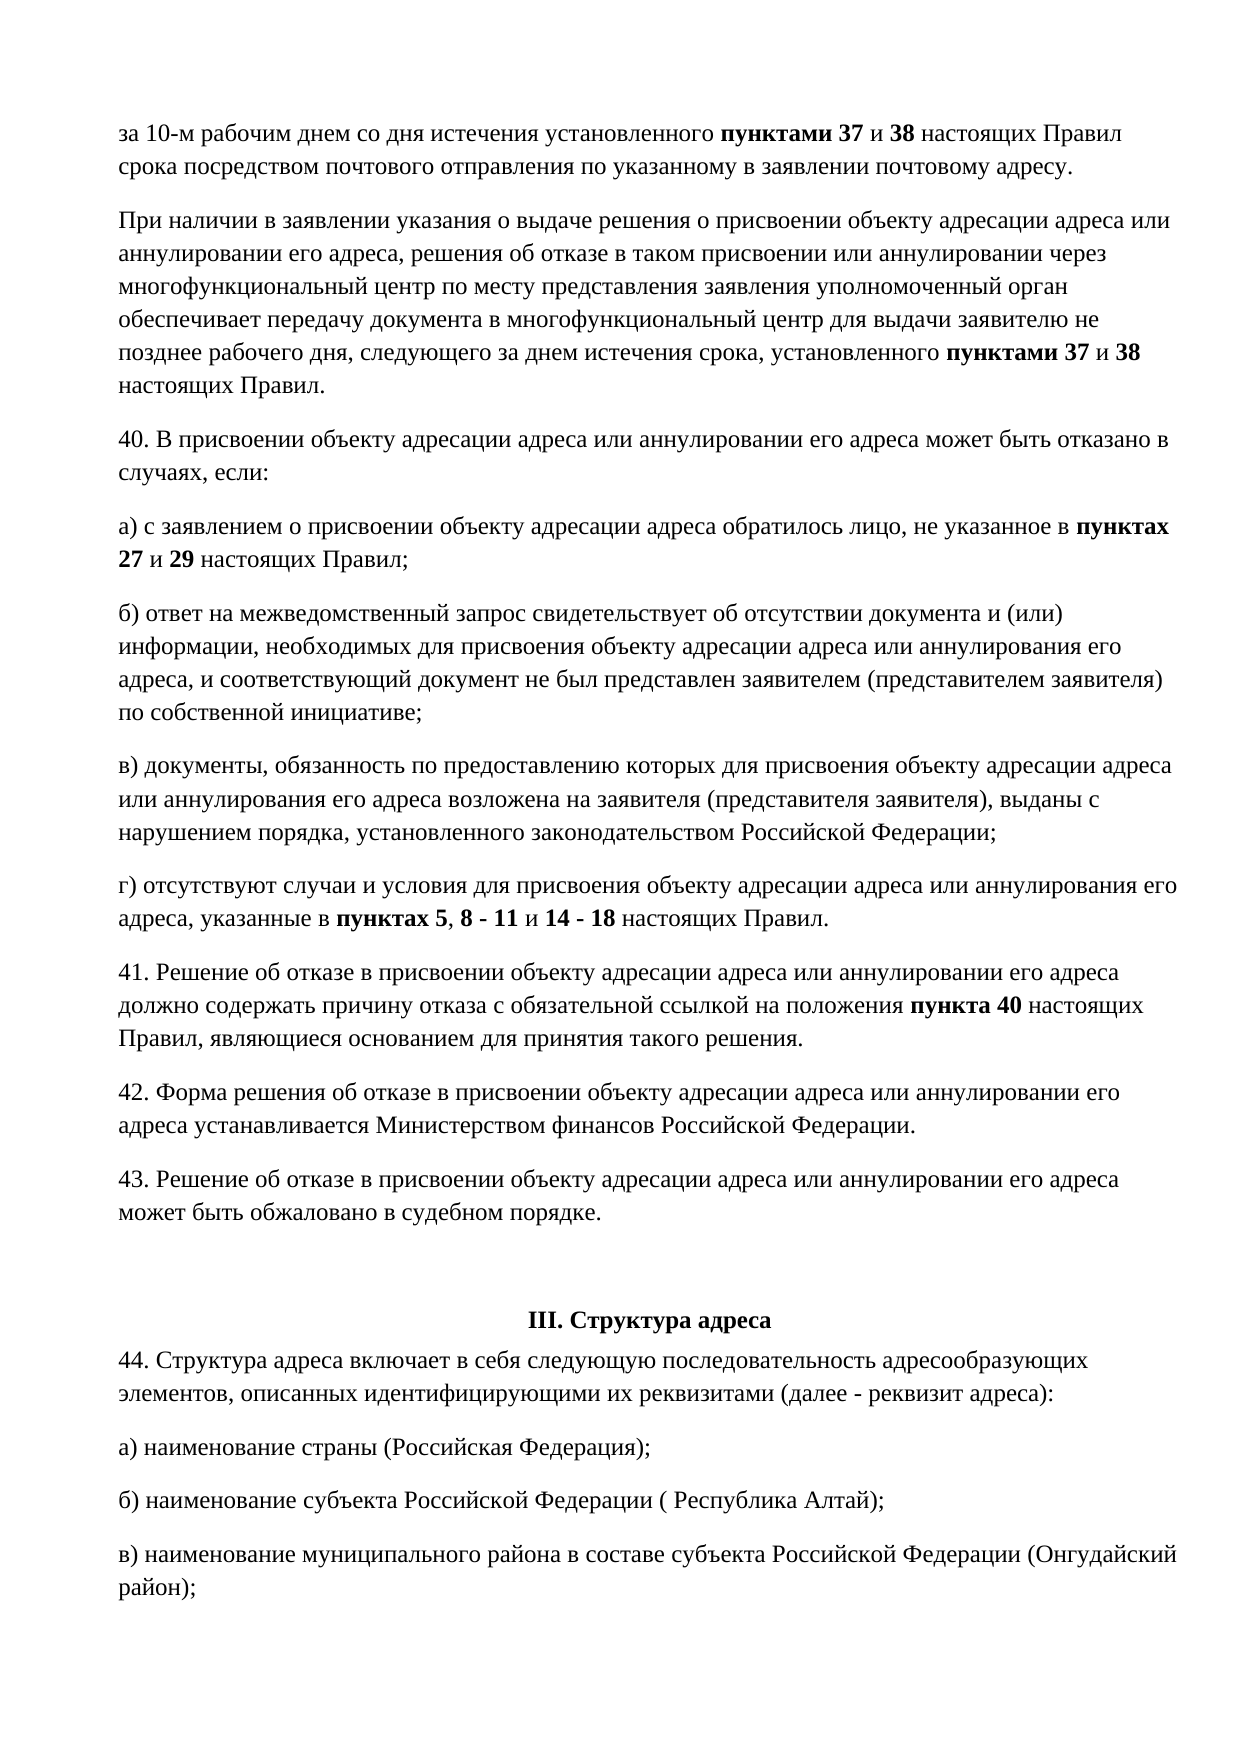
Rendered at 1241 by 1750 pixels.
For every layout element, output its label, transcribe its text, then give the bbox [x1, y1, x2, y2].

text При наличии в заявлении указания о выдаче решения о присвоении объекту адресации адреса или аннулировании его адреса, решения об отказе в таком присвоении или аннулировании через многофункциональный центр по месту представления заявления уполномоченный орган обеспечивает передачу документа в многофункциональный центр для выдачи заявителю не позднее рабочего дня, следующего за днем истечения срока, установленного пунктами 37 и 38 настоящих Правил. [118, 205, 1181, 399]
text 40. В присвоении объекту адресации адреса или аннулировании его адреса может быть отказано в случаях, если: [118, 424, 1181, 486]
text 43. Решение об отказе в присвоении объекту адресации адреса или аннулировании его адреса может быть обжаловано в судебном порядке. [118, 1164, 1181, 1226]
text 42. Форма решения об отказе в присвоении объекту адресации адреса или аннулировании его адреса устанавливается Министерством финансов Российской Федерации. [118, 1077, 1181, 1139]
text 44. Структура адреса включает в себя следующую последовательность адресообразующих элементов, описанных идентифицирующими их реквизитами (далее - реквизит адреса): [118, 1345, 1181, 1407]
text 41. Решение об отказе в присвоении объекту адресации адреса или аннулировании его адреса должно содержать причину отказа с обязательной ссылкой на положения пункта 40 настоящих Правил, являющиеся основанием для принятия такого решения. [118, 957, 1181, 1052]
subtitle III. Структура адреса [118, 1305, 1181, 1334]
text в) наименование муниципального района в составе субъекта Российской Федерации (Онгудайский район); [118, 1539, 1181, 1601]
text а) с заявлением о присвоении объекту адресации адреса обратилось лицо, не указанное в пунктах 27 и 29 настоящих Правил; [118, 511, 1181, 573]
text б) ответ на межведомственный запрос свидетельствует об отсутствии документа и (или) информации, необходимых для присвоения объекту адресации адреса или аннулирования его адреса, и соответствующий документ не был представлен заявителем (представителем заявителя) по собственной инициативе; [118, 598, 1181, 726]
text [118, 118, 1181, 180]
text в) документы, обязанность по предоставлению которых для присвоения объекту адресации адреса или аннулирования его адреса возложена на заявителя (представителя заявителя), выданы с нарушением порядка, установленного законодательством Российской Федерации; [118, 751, 1181, 845]
text г) отсутствуют случаи и условия для присвоения объекту адресации адреса или аннулирования его адреса, указанные в пунктах 5, 8 - 11 и 14 - 18 настоящих Правил. [118, 871, 1181, 932]
text б) наименование субъекта Российской Федерации ( Республика Алтай); [118, 1486, 1181, 1514]
text а) наименование страны (Российская Федерация); [118, 1432, 1181, 1461]
